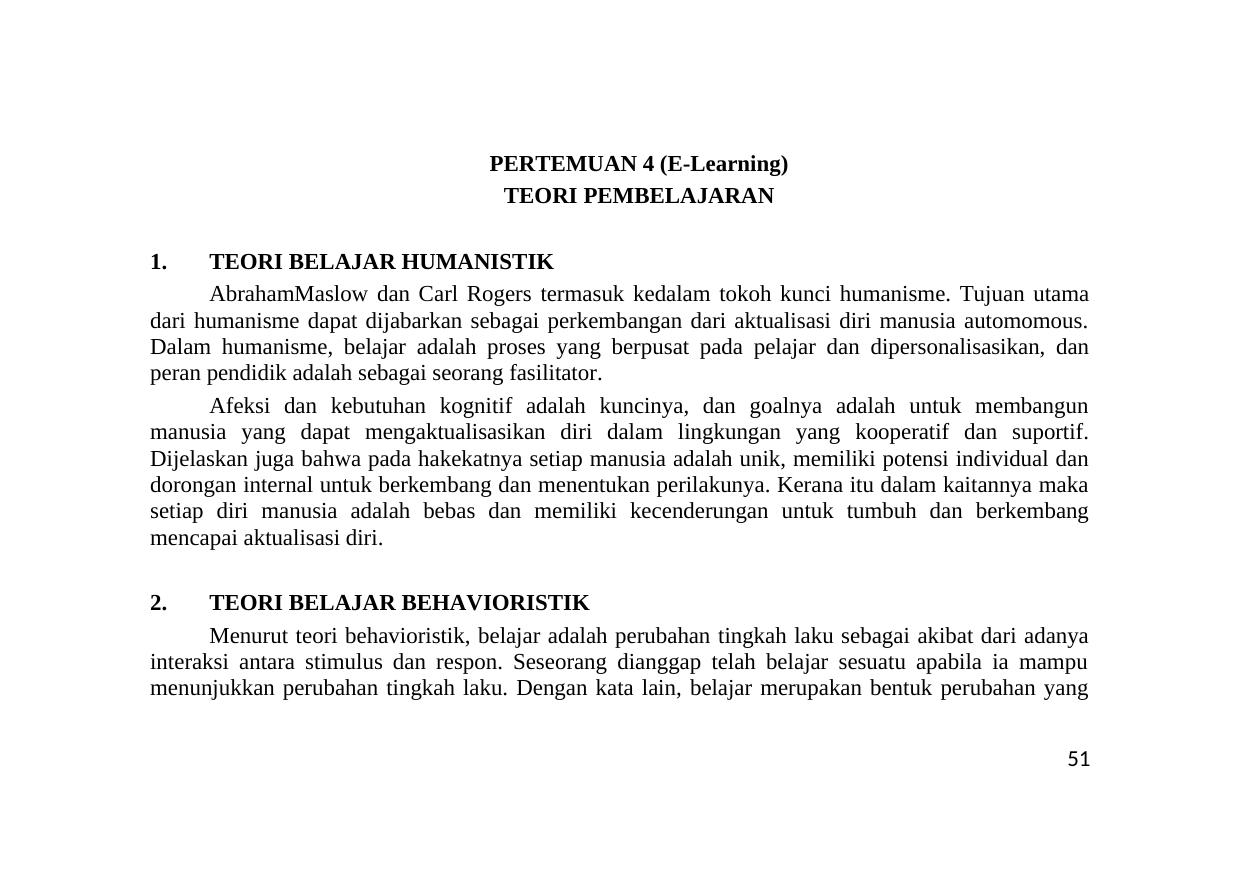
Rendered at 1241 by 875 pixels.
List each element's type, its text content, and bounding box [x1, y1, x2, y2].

text AbrahamMaslow dan Carl Rogers termasuk kedalam tokoh kunci humanisme. Tujuan utama dari humanisme dapat dijabarkan sebagai perkembangan dari aktualisasi diri manusia automomous. Dalam humanisme, belajar adalah proses yang berpusat pada pelajar dan dipersonalisasikan, dan peran pendidik adalah sebagai seorang fasilitator. [150, 280, 1090, 386]
text PERTEMUAN 4 (E-Learning) [187, 150, 1090, 176]
list TEORI BELAJAR BEHAVIORISTIK [150, 589, 1090, 615]
text Afeksi dan kebutuhan kognitif adalah kuncinya, dan goalnya adalah untuk membangun manusia yang dapat mengaktualisasikan diri dalam lingkungan yang kooperatif dan suportif. Dijelaskan juga bahwa pada hakekatnya setiap manusia adalah unik, memiliki potensi individual dan dorongan internal untuk berkembang dan menentukan perilakunya. Kerana itu dalam kaitannya maka setiap diri manusia adalah bebas dan memiliki kecenderungan untuk tumbuh dan berkembang mencapai aktualisasi diri. [150, 392, 1090, 550]
list TEORI BELAJAR HUMANISTIK [150, 248, 1090, 274]
text TEORI PEMBELAJARAN [187, 183, 1090, 209]
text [150, 622, 1090, 701]
